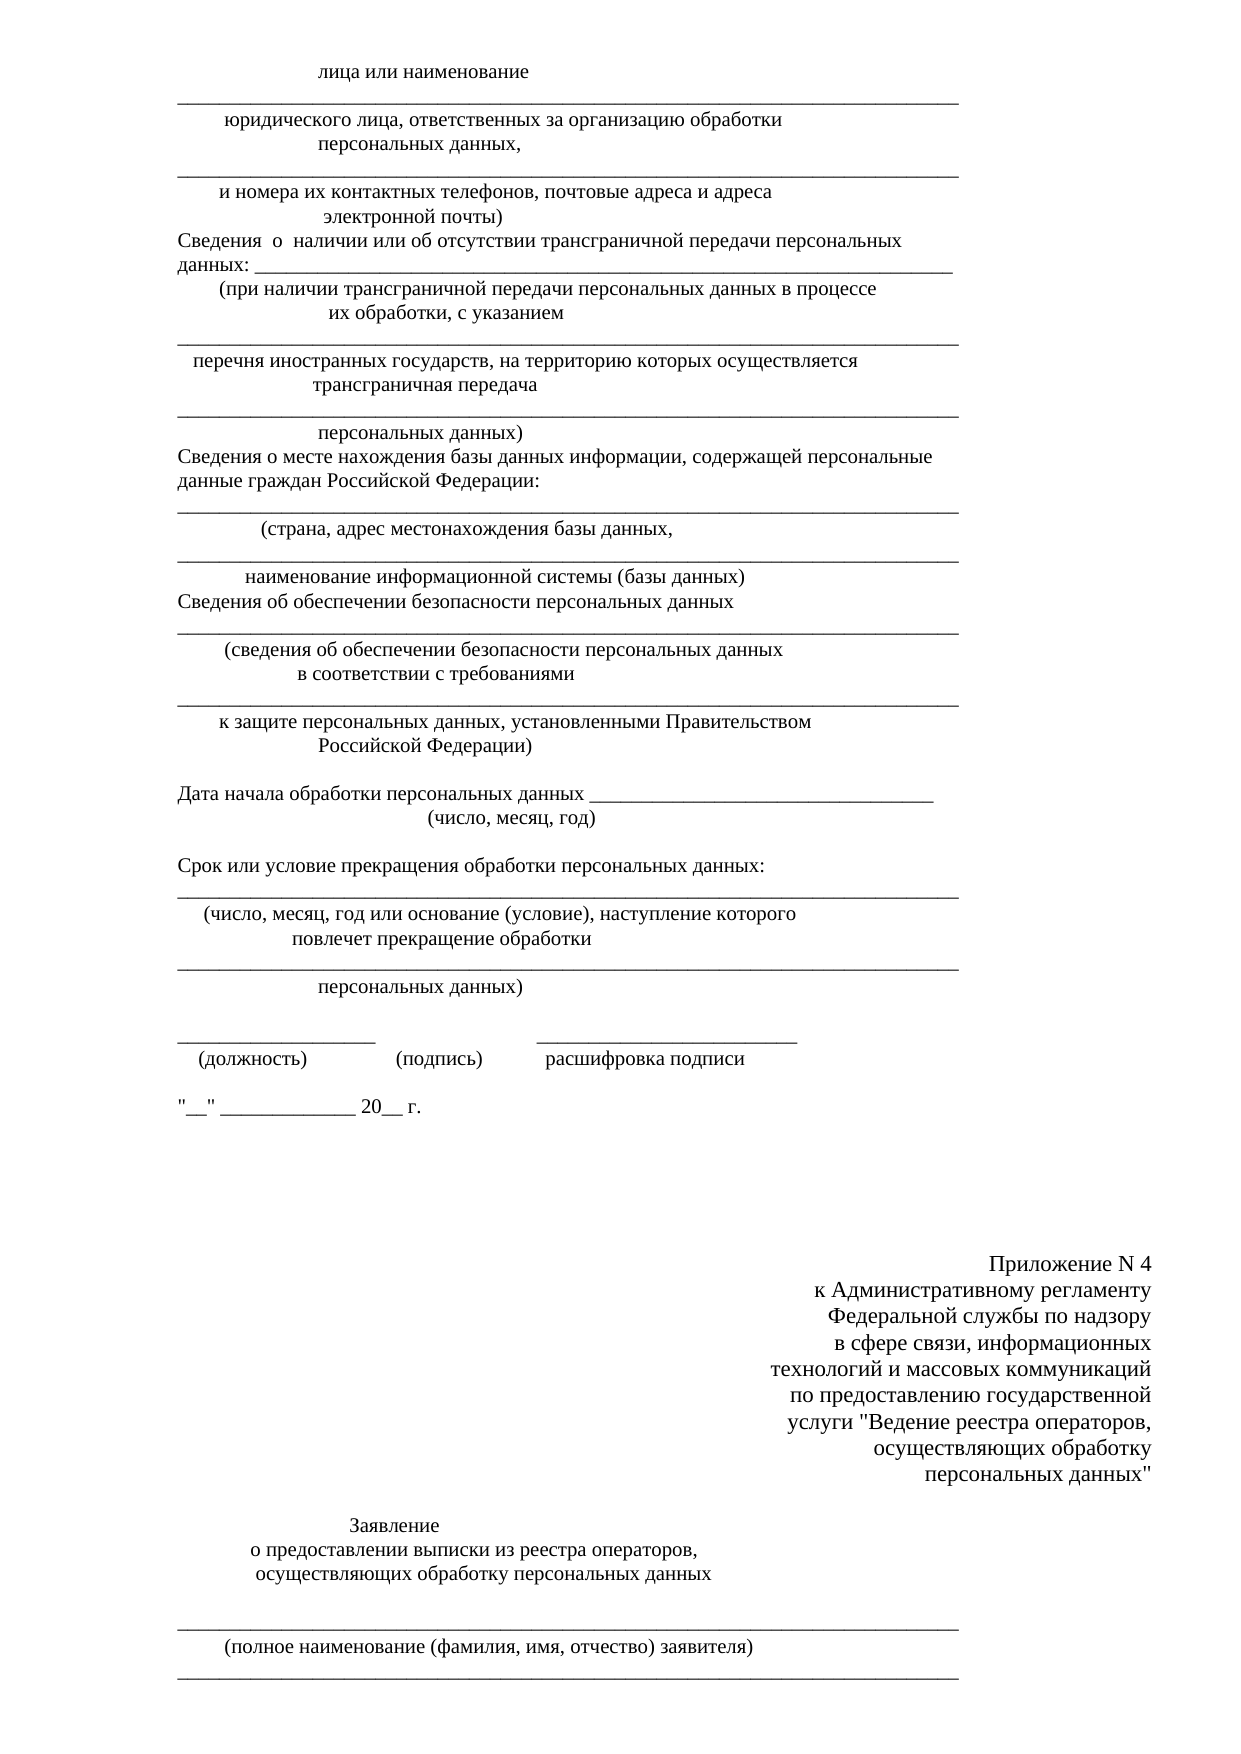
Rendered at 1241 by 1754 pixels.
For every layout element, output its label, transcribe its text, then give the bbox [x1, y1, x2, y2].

text юридического лица, ответственных за организацию обработки [177, 107, 1152, 131]
text (страна, адрес местонахождения базы данных, [177, 516, 1152, 540]
text ___________________________________________________________________________ [177, 949, 1152, 973]
text осуществляющих обработку персональных данных [177, 1561, 1152, 1585]
text персональных данных" [177, 1461, 1152, 1487]
text (полное наименование (фамилия, имя, отчество) заявителя) [177, 1633, 1152, 1658]
text (число, месяц, год) [177, 805, 1152, 829]
text данные граждан Российской Федерации: [177, 468, 1152, 492]
text Российской Федерации) [177, 733, 1152, 757]
text ___________________________________________________________________________ [177, 877, 1152, 901]
text "__" _____________ 20__ г. [177, 1094, 1152, 1118]
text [177, 83, 1152, 107]
text Дата начала обработки персональных данных _________________________________ [177, 781, 1152, 805]
text ___________________________________________________________________________ [177, 613, 1152, 637]
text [177, 155, 1152, 179]
text (должность) (подпись) расшифровка подписи [177, 1046, 1152, 1070]
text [177, 1658, 1152, 1682]
text Приложение N 4 [177, 1250, 1152, 1276]
text по предоставлению государственной [177, 1381, 1152, 1408]
text Заявление [177, 1513, 1152, 1537]
text ___________________________________________________________________________ [177, 396, 1152, 420]
text Срок или условие прекращения обработки персональных данных: [177, 853, 1152, 877]
text о предоставлении выписки из реестра операторов, [177, 1537, 1152, 1561]
text персональных данных, [177, 131, 1152, 155]
text наименование информационной системы (базы данных) [177, 564, 1152, 588]
text перечня иностранных государств, на территорию которых осуществляется [177, 348, 1152, 372]
text ___________________________________________________________________________ [177, 540, 1152, 564]
text осуществляющих обработку [177, 1434, 1152, 1461]
text технологий и массовых коммуникаций [177, 1355, 1152, 1381]
text ___________________________________________________________________________ [177, 324, 1152, 348]
text услуги "Ведение реестра операторов, [177, 1408, 1152, 1434]
text Сведения о наличии или об отсутствии трансграничной передачи персональных [177, 228, 1152, 252]
text Федеральной службы по надзору [177, 1302, 1152, 1329]
text к Административному регламенту [177, 1276, 1152, 1302]
text ___________________________________________________________________________ [177, 492, 1152, 516]
text (число, месяц, год или основание (условие), наступление которого [177, 901, 1152, 925]
text Сведения об обеспечении безопасности персональных данных [177, 588, 1152, 613]
text (сведения об обеспечении безопасности персональных данных [177, 637, 1152, 661]
text ___________________ _________________________ [177, 1022, 1152, 1046]
text к защите персональных данных, установленными Правительством [177, 709, 1152, 733]
text персональных данных) [177, 420, 1152, 444]
text ___________________________________________________________________________ [177, 685, 1152, 709]
text лица или наименование [177, 59, 1152, 83]
text данных: ___________________________________________________________________ [177, 252, 1152, 276]
text в сфере связи, информационных [177, 1329, 1152, 1355]
text их обработки, с указанием [177, 300, 1152, 324]
text электронной почты) [177, 203, 1152, 228]
text персональных данных) [177, 973, 1152, 998]
text Сведения о месте нахождения базы данных информации, содержащей персональные [177, 444, 1152, 468]
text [177, 1609, 1152, 1633]
text и номера их контактных телефонов, почтовые адреса и адреса [177, 179, 1152, 203]
text в соответствии с требованиями [177, 661, 1152, 685]
text трансграничная передача [177, 372, 1152, 396]
text повлечет прекращение обработки [177, 925, 1152, 949]
text (при наличии трансграничной передачи персональных данных в процессе [177, 276, 1152, 300]
